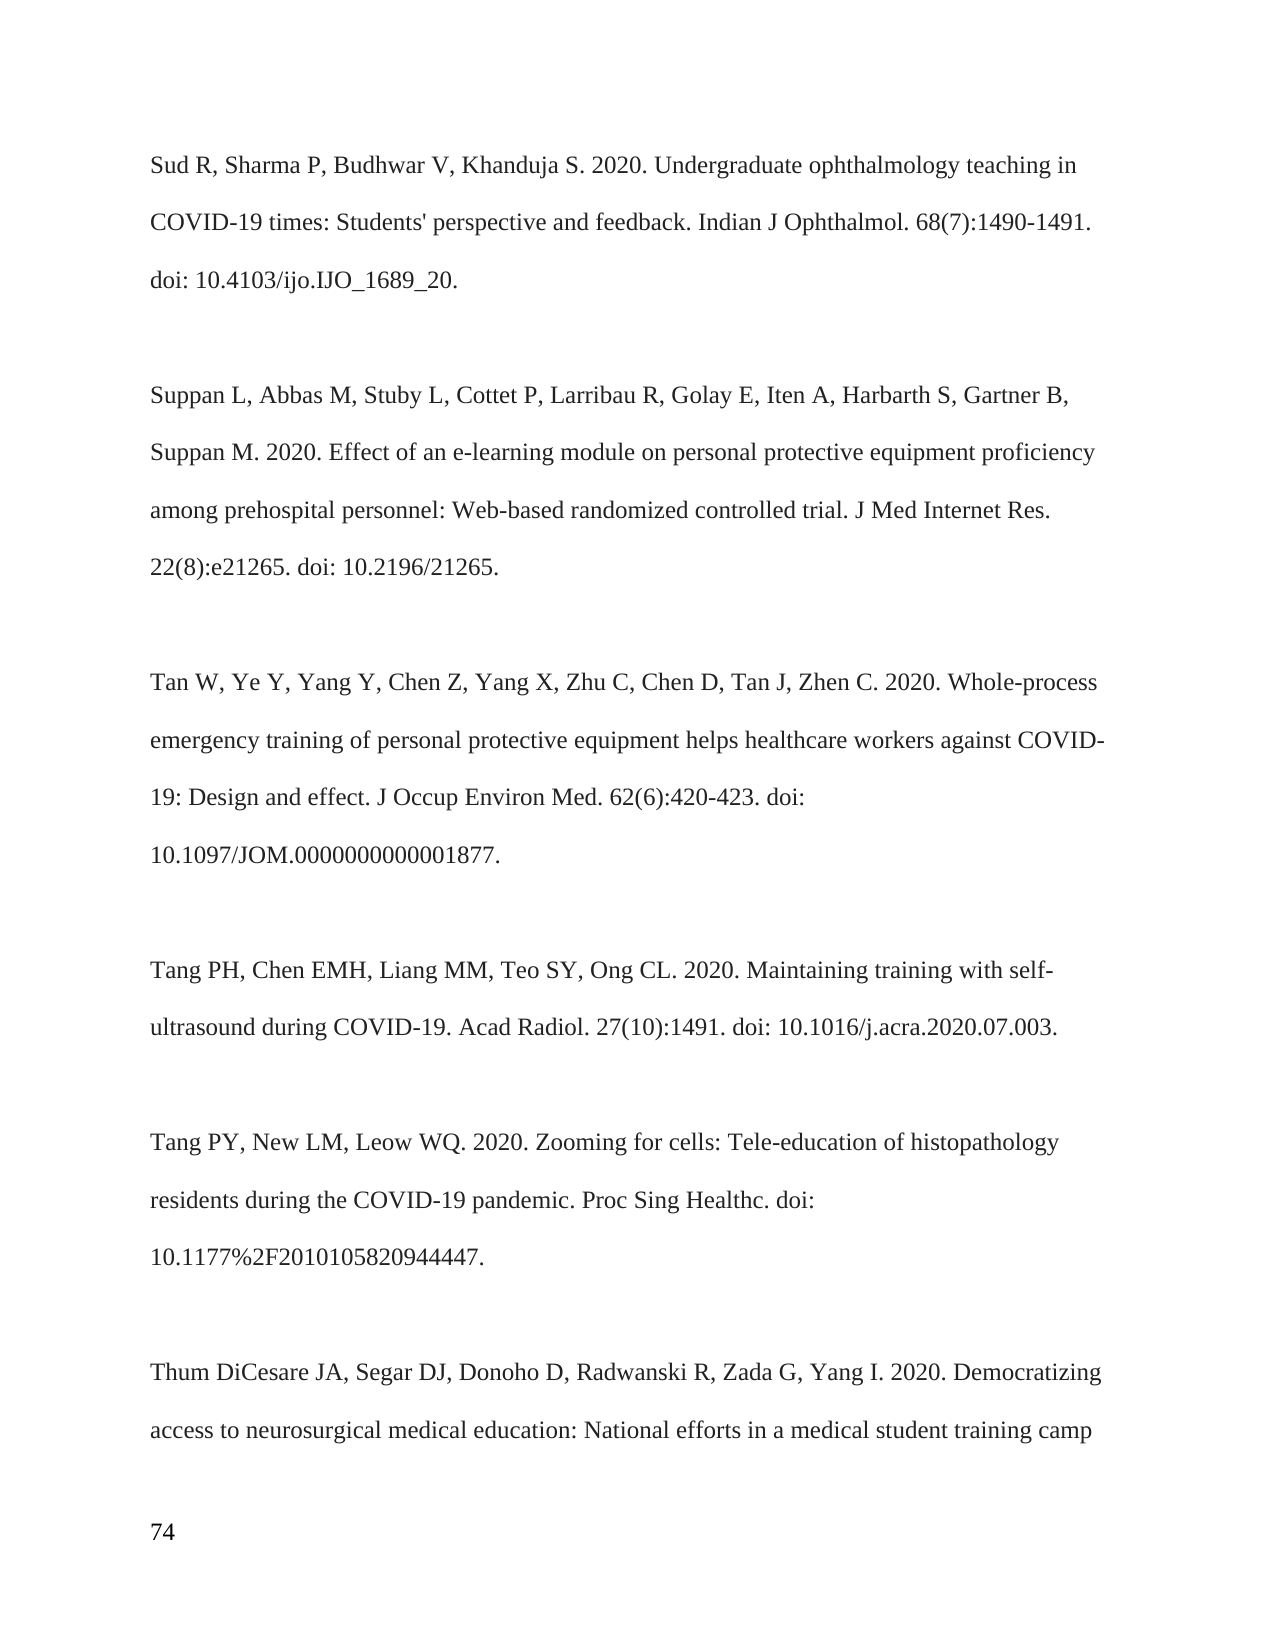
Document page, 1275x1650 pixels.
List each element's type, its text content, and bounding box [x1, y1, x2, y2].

text Suppan L, Abbas M, Stuby L, Cottet P, Larribau R, Golay E, Iten A, Harbarth S, Gartner B, Suppan M. 2020. Effect of an e-learning module on personal protective equipment proficiency among prehospital personnel: Web-based randomized controlled trial. J Med Internet Res. 22(8):e21265. doi: 10.2196/21265. [150, 380, 1125, 581]
text Tang PH, Chen EMH, Liang MM, Teo SY, Ong CL. 2020. Maintaining training with self-ultrasound during COVID-19. Acad Radiol. 27(10):1491. doi: 10.1016/j.acra.2020.07.003. [150, 955, 1125, 1041]
text Tang PY, New LM, Leow WQ. 2020. Zooming for cells: Tele-education of histopathology residents during the COVID-19 pandemic. Proc Sing Healthc. doi: 10.1177%2F2010105820944447. [150, 1127, 1125, 1271]
text Sud R, Sharma P, Budhwar V, Khanduja S. 2020. Undergraduate ophthalmology teaching in COVID-19 times: Students' perspective and feedback. Indian J Ophthalmol. 68(7):1490-1491. doi: 10.4103/ijo.IJO_1689_20. [150, 150, 1125, 294]
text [150, 1357, 1125, 1444]
text Tan W, Ye Y, Yang Y, Chen Z, Yang X, Zhu C, Chen D, Tan J, Zhen C. 2020. Whole-process emergency training of personal protective equipment helps healthcare workers against COVID-19: Design and effect. J Occup Environ Med. 62(6):420-423. doi: 10.1097/JOM.0000000000001877. [150, 667, 1125, 869]
